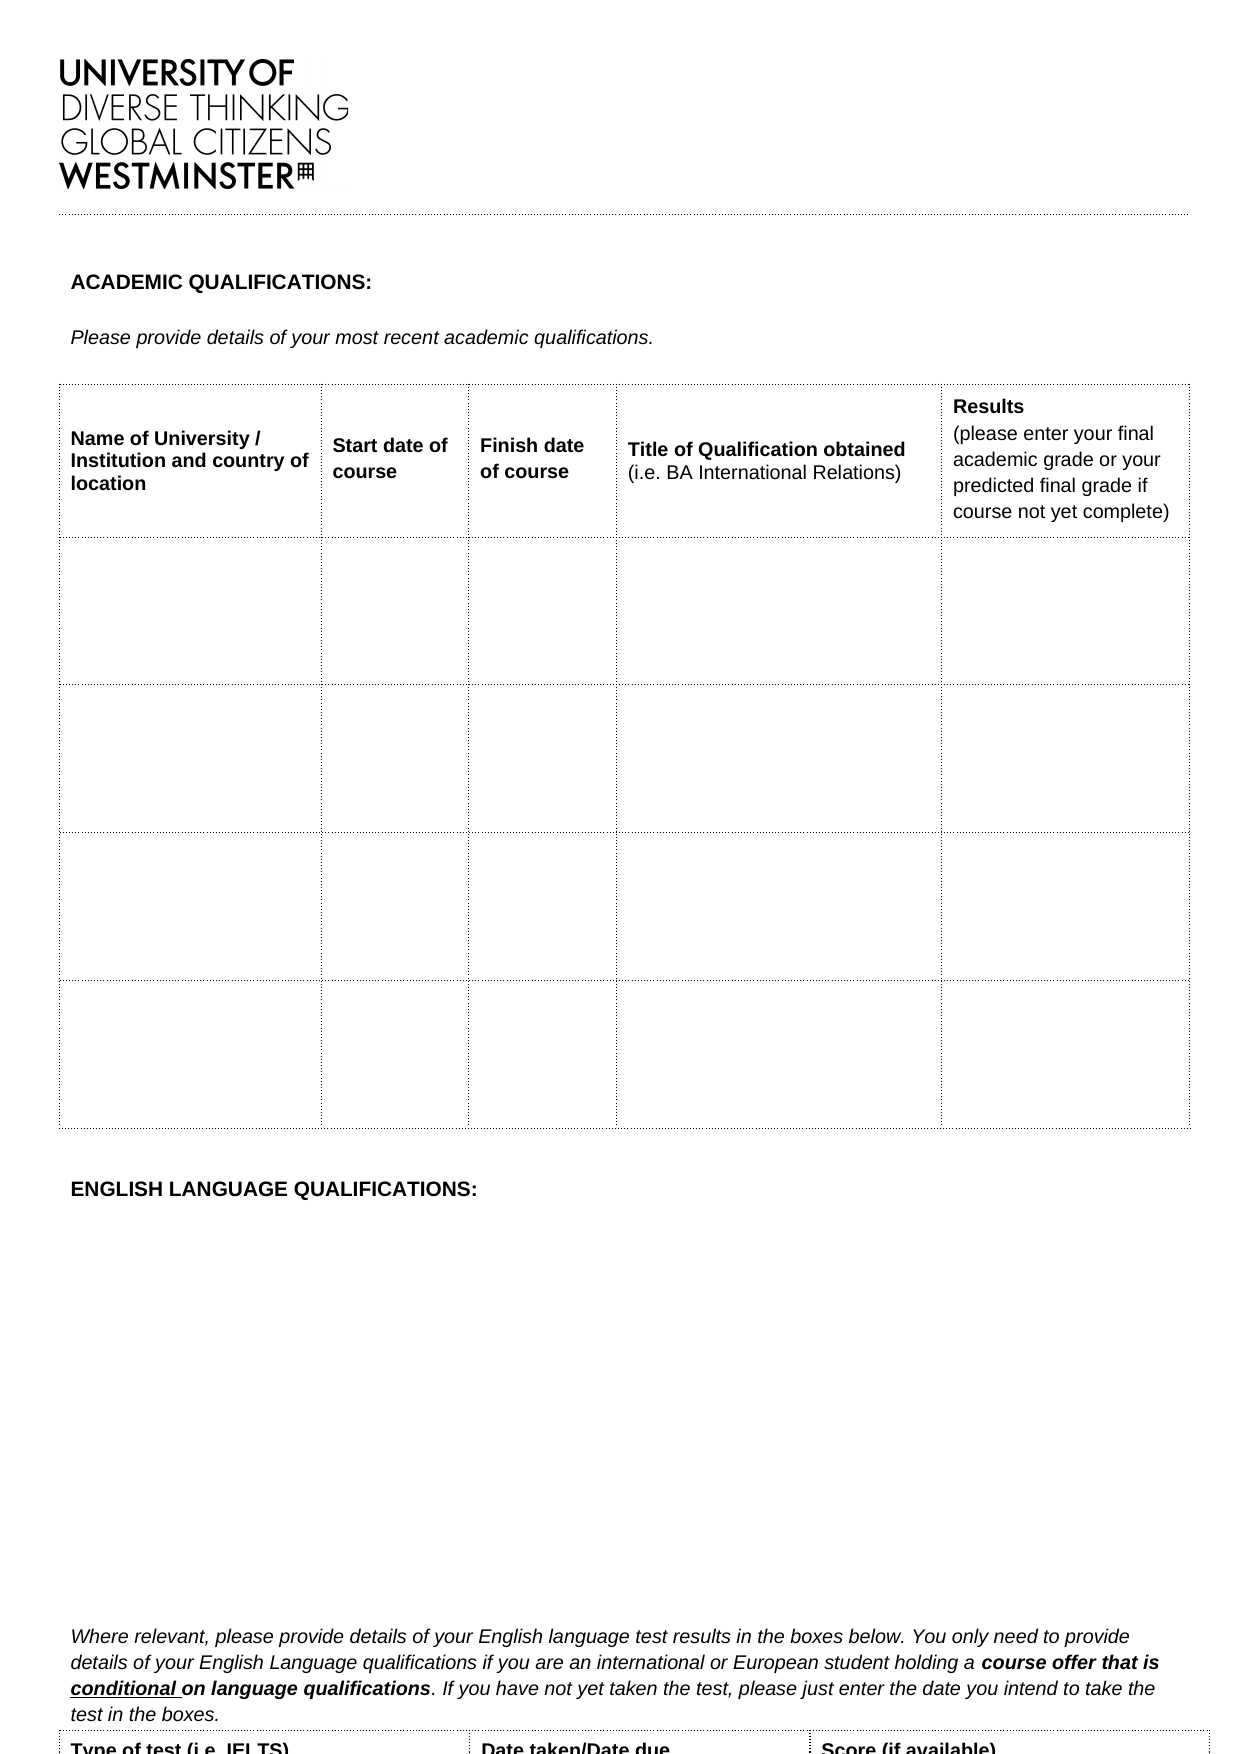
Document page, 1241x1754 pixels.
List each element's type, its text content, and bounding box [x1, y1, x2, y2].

table_cell Results (please enter your final academic grade or your predicted final grade if course not yet complete) [942, 384, 1190, 537]
table_cell [942, 980, 1190, 1127]
table_cell [321, 684, 469, 832]
table_cell [942, 537, 1190, 684]
table_cell [321, 537, 469, 684]
table_cell [321, 832, 469, 980]
table_cell Finish date of course [469, 384, 616, 537]
picture [59, 59, 349, 189]
table_cell [469, 832, 616, 980]
table_cell Title of Qualification obtained (i.e. BA International Relations) [616, 384, 942, 537]
table_cell [469, 684, 616, 832]
table_cell [616, 537, 942, 684]
table_cell [616, 980, 942, 1127]
table_cell [942, 684, 1190, 832]
table_cell [59, 980, 321, 1127]
table_cell [469, 980, 616, 1127]
table_cell [616, 684, 942, 832]
table_cell [321, 980, 469, 1127]
table_cell [469, 537, 616, 684]
table_cell [942, 832, 1190, 980]
table_cell Start date of course [321, 384, 469, 537]
table_header ENGLISH LANGUAGE QUALIFICATIONS: [59, 1177, 1176, 1566]
table_cell [59, 684, 321, 832]
table_cell [59, 832, 321, 980]
table_cell [59, 537, 321, 684]
table_cell ACADEMIC QUALIFICATIONS: Please provide details of your most recent academic qualifications. [59, 214, 1190, 384]
table_cell Name of University / Institution and country of location [59, 384, 321, 537]
table_cell [616, 832, 942, 980]
